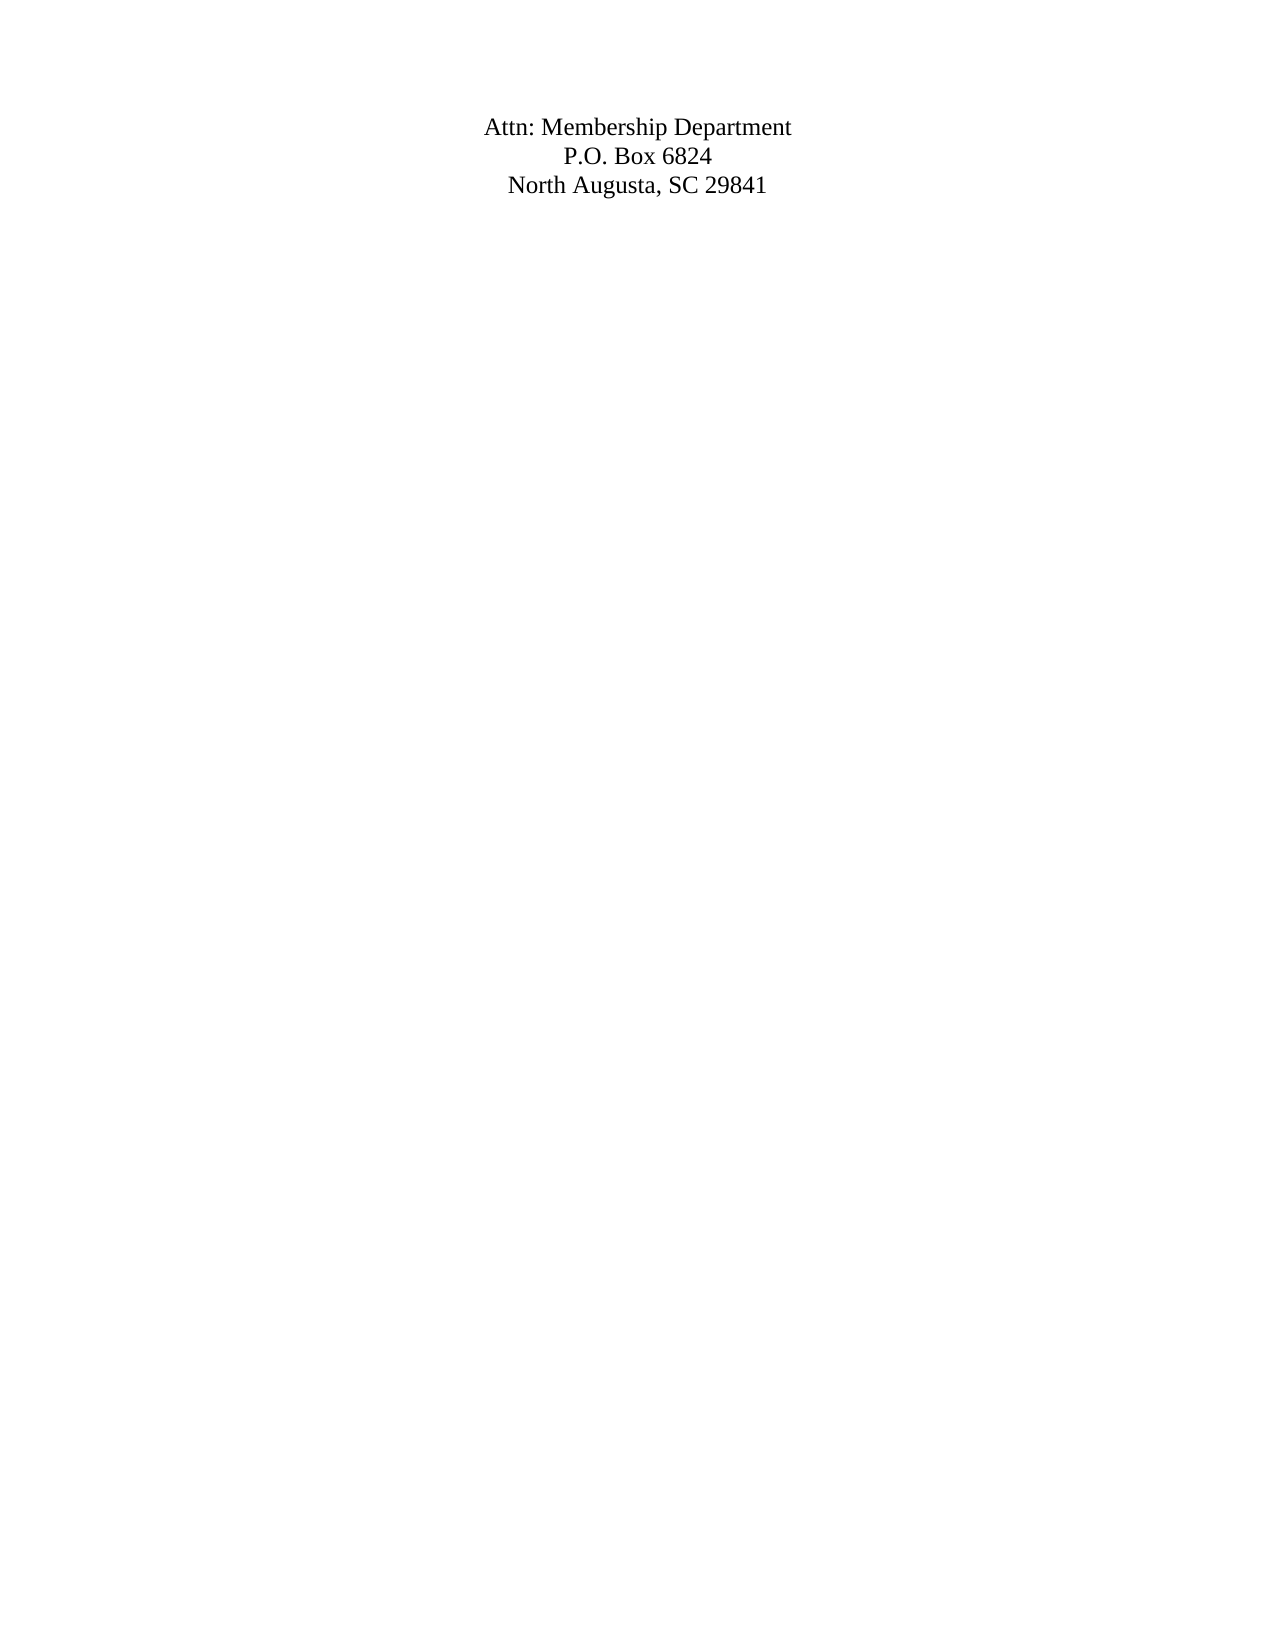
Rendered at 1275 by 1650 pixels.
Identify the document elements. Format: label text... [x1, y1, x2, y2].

text Attn: Membership Department [150, 112, 1125, 141]
text P.O. Box 6824 [150, 141, 1125, 170]
text North Augusta, SC 29841 [150, 170, 1125, 199]
